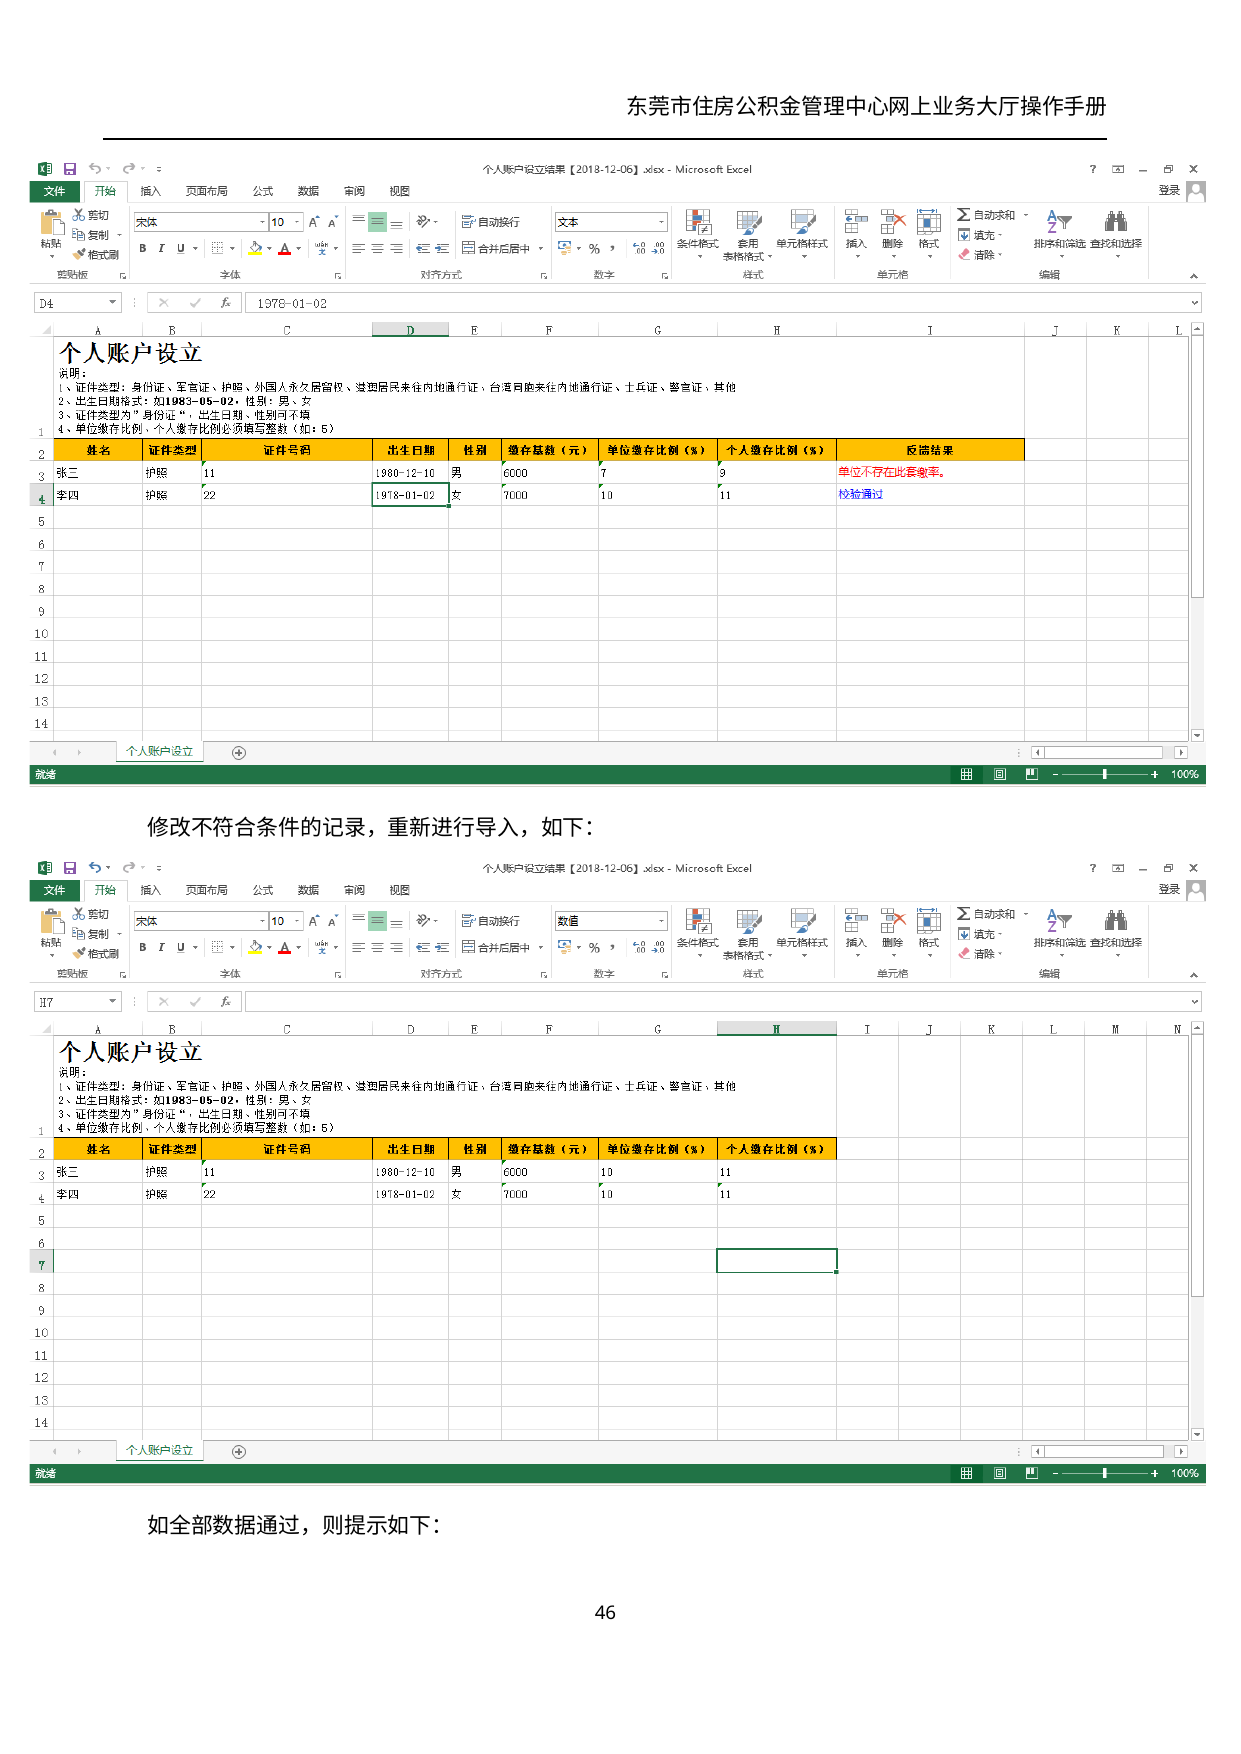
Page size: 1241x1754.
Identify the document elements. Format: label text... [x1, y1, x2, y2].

text 修改不符合条件的记录，重新进行导入，如下： [147, 810, 1107, 842]
picture [29, 858, 1206, 1486]
picture [29, 159, 1206, 787]
text 如全部数据通过，则提示如下： [147, 1508, 1107, 1541]
